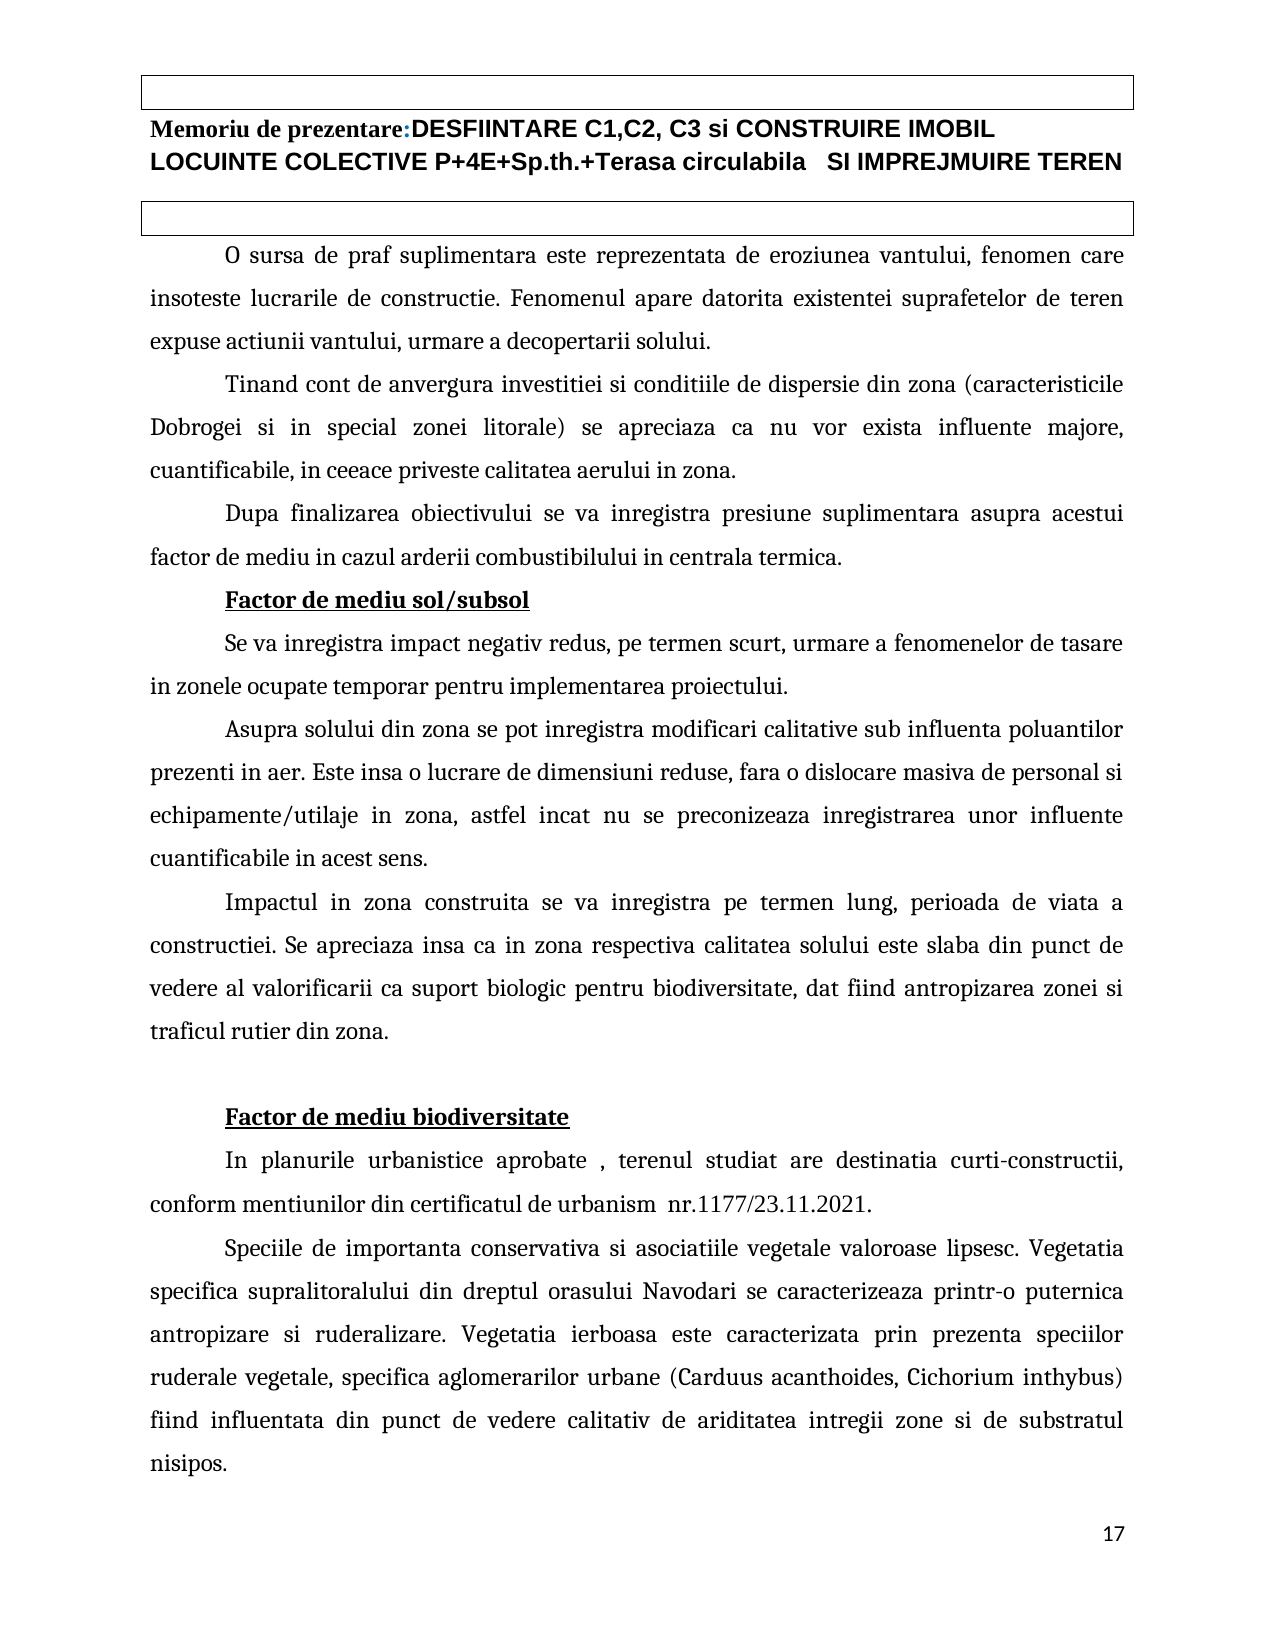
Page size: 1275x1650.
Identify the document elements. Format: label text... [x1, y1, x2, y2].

text Tinand cont de anvergura investitiei si conditiile de dispersie din zona (caracteristicile Dobrogei si in special zonei litorale) se apreciaza ca nu vor exista influente majore, cuantificabile, in ceeace priveste calitatea aerului in zona. [150, 370, 1125, 485]
text Asupra solului din zona se pot inregistra modificari calitative sub influenta poluantilor prezenti in aer. Este insa o lucrare de dimensiuni reduse, fara o dislocare masiva de personal si echipamente/utilaje in zona, astfel incat nu se preconizeaza inregistrarea unor influente cuantificabile in acest sens. [150, 715, 1125, 873]
text Speciile de importanta conservativa si asociatiile vegetale valoroase lipsesc. Vegetatia specifica supralitoralului din dreptul orasului Navodari se caracterizeaza printr-o puternica antropizare si ruderalizare. Vegetatia ierboasa este caracterizata prin prezenta speciilor ruderale vegetale, specifica aglomerarilor urbane (Carduus acanthoides, Cichorium inthybus) fiind influentata din punct de vedere calitativ de ariditatea intregii zone si de substratul nisipos. [150, 1234, 1125, 1478]
text Dupa finalizarea obiectivului se va inregistra presiune suplimentara asupra acestui factor de mediu in cazul arderii combustibilului in centrala termica. [150, 499, 1125, 571]
text Factor de mediu sol/subsol [150, 586, 1125, 614]
text O sursa de praf suplimentara este reprezentata de eroziunea vantului, fenomen care insoteste lucrarile de constructie. Fenomenul apare datorita existentei suprafetelor de teren expuse actiunii vantului, urmare a decopertarii solului. [150, 241, 1125, 356]
text Se va inregistra impact negativ redus, pe termen scurt, urmare a fenomenelor de tasare in zonele ocupate temporar pentru implementarea proiectului. [150, 629, 1125, 701]
text Impactul in zona construita se va inregistra pe termen lung, perioada de viata a constructiei. Se apreciaza insa ca in zona respectiva calitatea solului este slaba din punct de vedere al valorificarii ca suport biologic pentru biodiversitate, dat fiind antropizarea zonei si traficul rutier din zona. [150, 887, 1125, 1046]
text Factor de mediu biodiversitate [150, 1103, 1125, 1132]
text In planurile urbanistice aprobate , terenul studiat are destinatia curti-constructii, conform mentiunilor din certificatul de urbanism nr.1177/23.11.2021. [150, 1146, 1125, 1219]
